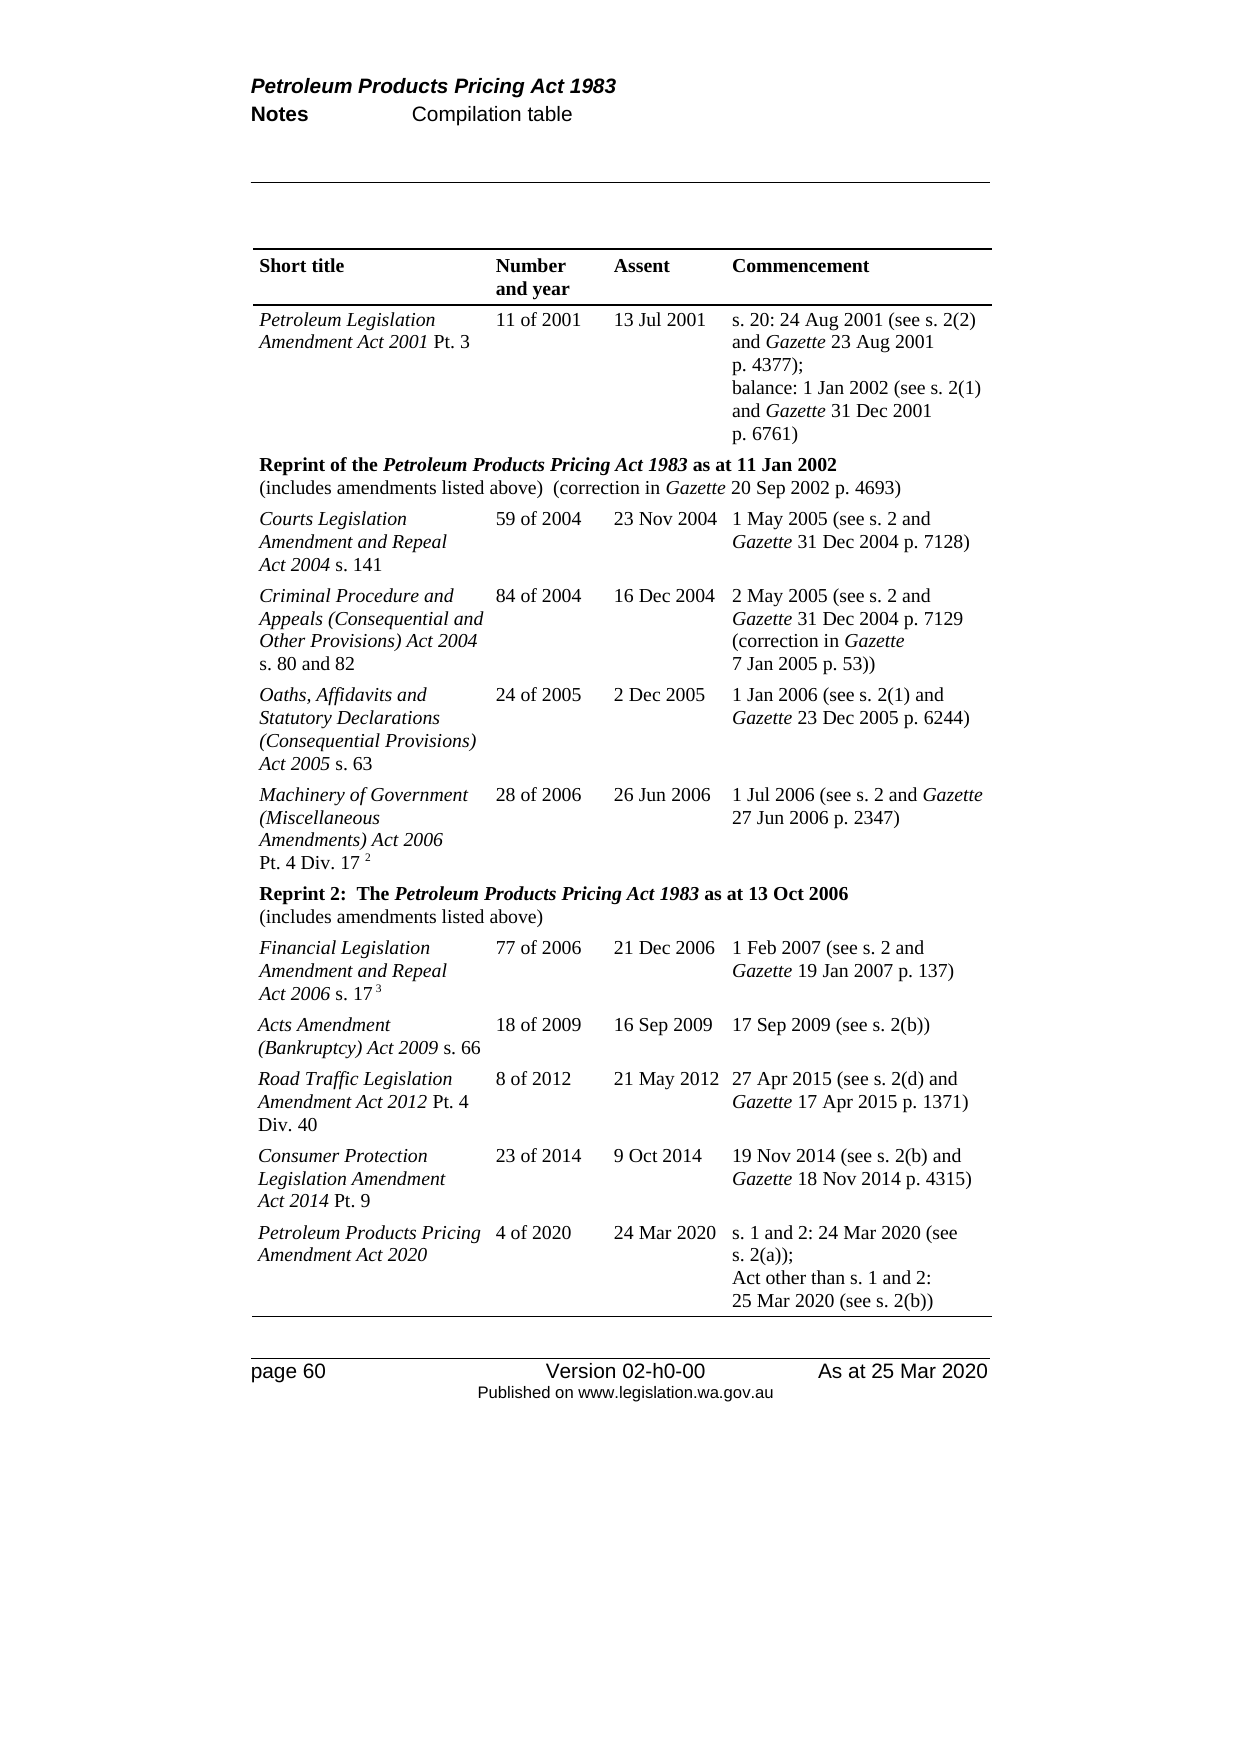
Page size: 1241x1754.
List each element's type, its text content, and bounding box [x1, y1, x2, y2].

table_cell 2 Dec 2005 [608, 679, 726, 779]
table_cell 9 Oct 2014 [608, 1140, 726, 1216]
table_cell 21 Dec 2006 [608, 932, 726, 1009]
table_cell Acts Amendment (Bankruptcy) Act 2009 s. 66 [252, 1009, 490, 1063]
table_cell 1 May 2005 (see s. 2 and Gazette 31 Dec 2004 p. 7128) [726, 503, 992, 579]
table_cell Criminal Procedure and Appeals (Consequential and Other Provisions) Act 2004 s. 80 and 82 [253, 580, 490, 679]
table_cell 28 of 2006 [490, 779, 608, 878]
table_cell 27 Apr 2015 (see s. 2(d) and Gazette 17 Apr 2015 p. 1371) [726, 1063, 992, 1140]
table_cell 59 of 2004 [490, 503, 608, 579]
table_header Number and year [490, 250, 608, 303]
table_cell 17 Sep 2009 (see s. 2(b)) [726, 1009, 992, 1063]
table_cell 23 Nov 2004 [608, 503, 726, 579]
table_cell 1 Jan 2006 (see s. 2(1) and Gazette 23 Dec 2005 p. 6244) [726, 679, 992, 779]
table_cell 19 Nov 2014 (see s. 2(b) and Gazette 18 Nov 2014 p. 4315) [726, 1140, 992, 1216]
table_cell Oaths, Affidavits and Statutory Declarations (Consequential Provisions) Act 2005 s. 63 [253, 679, 490, 779]
table_header Commencement [726, 250, 992, 303]
table_cell Reprint 2: The Petroleum Products Pricing Act 1983 as at 13 Oct 2006 (includes amendments listed above) [253, 878, 992, 932]
table_cell 16 Dec 2004 [608, 580, 726, 679]
table_cell Petroleum Legislation Amendment Act 2001 Pt. 3 [253, 306, 490, 449]
table_cell Consumer Protection Legislation Amendment Act 2014 Pt. 9 [252, 1140, 490, 1216]
table_cell Road Traffic Legislation Amendment Act 2012 Pt. 4 Div. 40 [252, 1063, 490, 1140]
table_cell 24 Mar 2020 [608, 1216, 726, 1316]
table_cell 23 of 2014 [490, 1140, 608, 1216]
table_cell 13 Jul 2001 [608, 306, 726, 449]
table_cell Courts Legislation Amendment and Repeal Act 2004 s. 141 [253, 503, 490, 579]
table_cell s. 20: 24 Aug 2001 (see s. 2(2) and Gazette 23 Aug 2001 p. 4377); balance: 1 Jan 2002 (see s. 2(1) and Gazette 31 Dec 2001 p. 6761) [726, 306, 992, 449]
table_cell 77 of 2006 [490, 932, 608, 1009]
table_cell 21 May 2012 [608, 1063, 726, 1140]
table_cell s. 1 and 2: 24 Mar 2020 (see s. 2(a)); Act other than s. 1 and 2: 25 Mar 2020 (see s. 2(b)) [726, 1216, 992, 1316]
table_cell 2 May 2005 (see s. 2 and Gazette 31 Dec 2004 p. 7129 (correction in Gazette 7 Jan 2005 p. 53)) [726, 580, 992, 679]
table_cell 8 of 2012 [490, 1063, 608, 1140]
table_cell 4 of 2020 [490, 1216, 608, 1316]
table_cell 16 Sep 2009 [608, 1009, 726, 1063]
table_cell 18 of 2009 [490, 1009, 608, 1063]
table_cell Financial Legislation Amendment and Repeal Act 2006 s. 17 3 [253, 932, 490, 1009]
table_cell 26 Jun 2006 [608, 779, 726, 878]
table_cell Machinery of Government (Miscellaneous Amendments) Act 2006 Pt. 4 Div. 17 2 [253, 779, 490, 878]
table_cell 84 of 2004 [490, 580, 608, 679]
table_cell 11 of 2001 [490, 306, 608, 449]
table_cell Petroleum Products Pricing Amendment Act 2020 [252, 1216, 490, 1316]
table_header Short title [253, 250, 490, 303]
table_cell Reprint of the Petroleum Products Pricing Act 1983 as at 11 Jan 2002 (includes amendments listed above) (correction in Gazette 20 Sep 2002 p. 4693) [253, 449, 992, 503]
table_header Assent [608, 250, 726, 303]
table_cell 1 Jul 2006 (see s. 2 and Gazette 27 Jun 2006 p. 2347) [726, 779, 992, 878]
table_cell 1 Feb 2007 (see s. 2 and Gazette 19 Jan 2007 p. 137) [726, 932, 992, 1009]
table_cell 24 of 2005 [490, 679, 608, 779]
